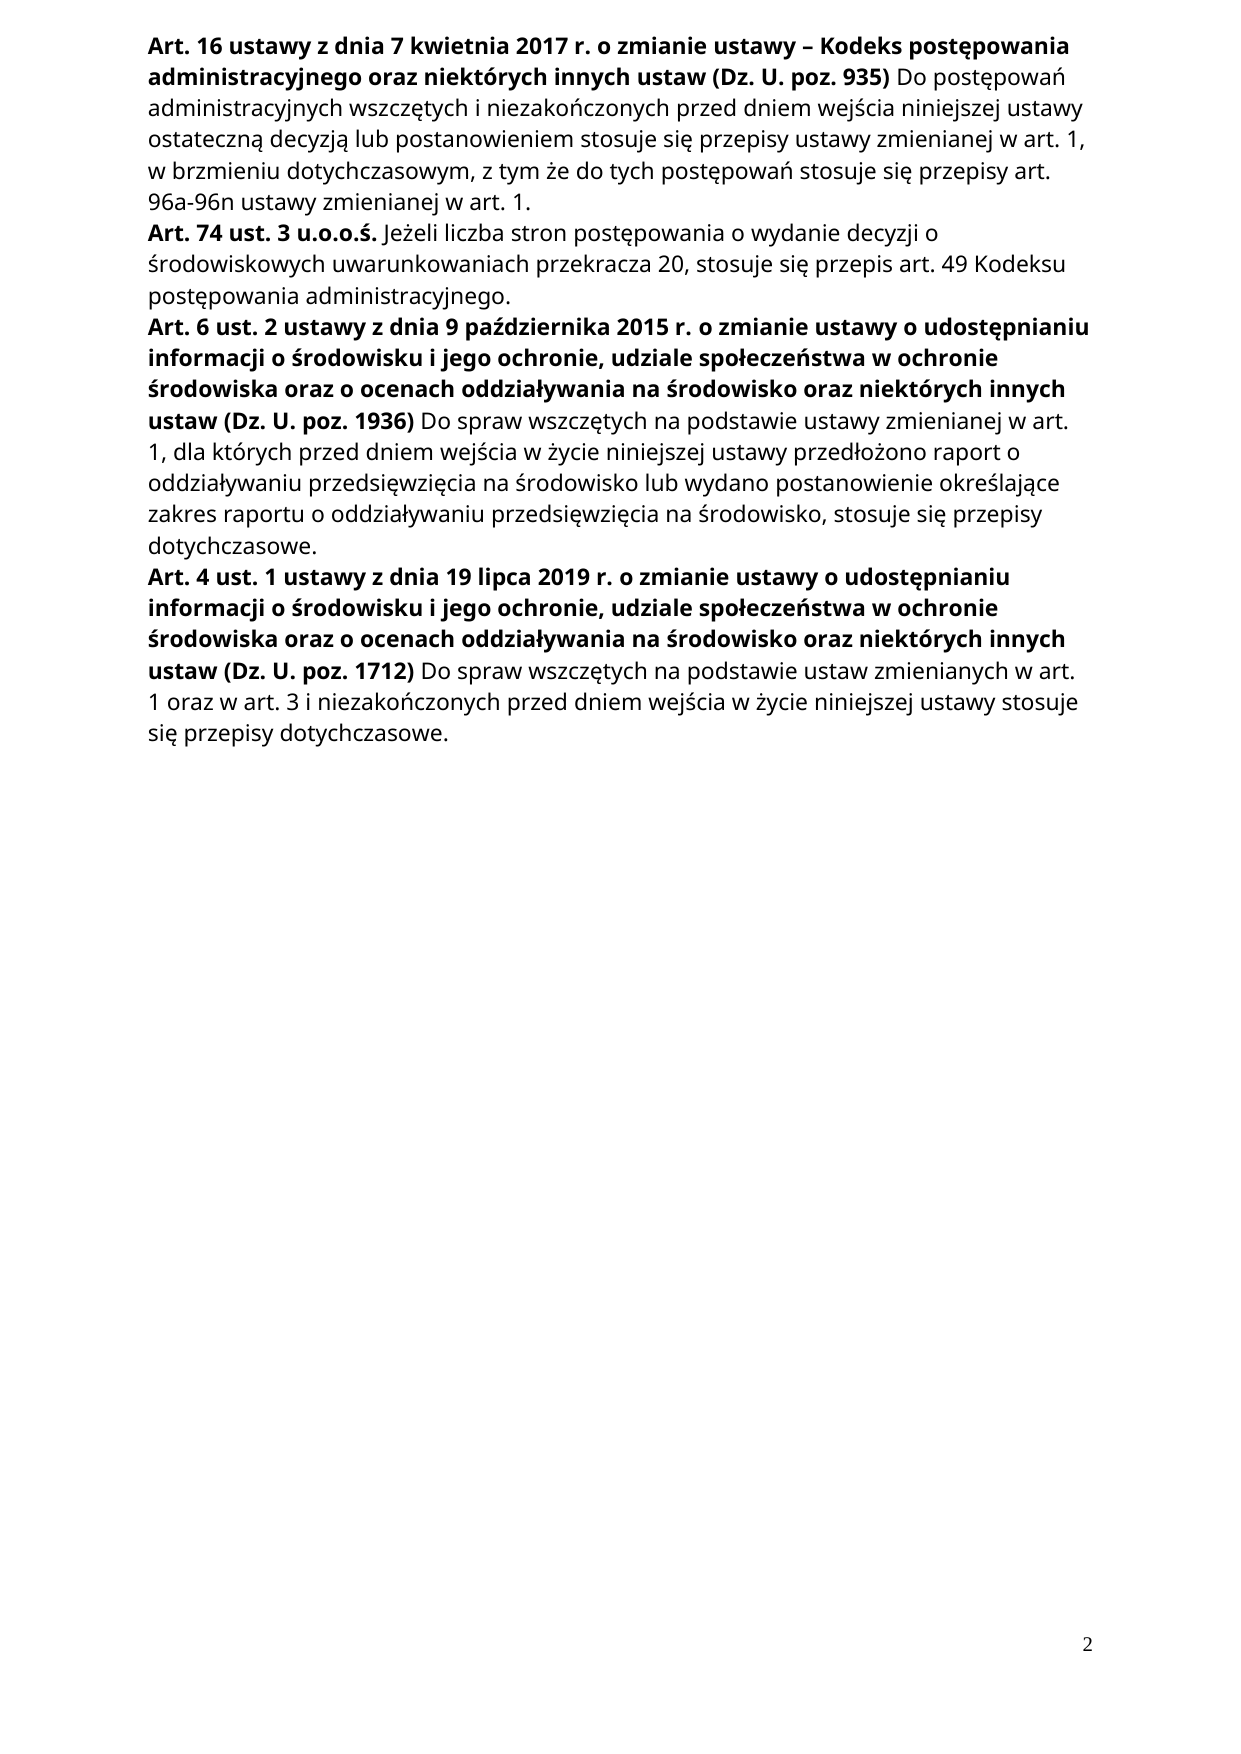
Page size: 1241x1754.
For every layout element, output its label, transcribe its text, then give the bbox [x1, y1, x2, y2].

text Art. 4 ust. 1 ustawy z dnia 19 lipca 2019 r. o zmianie ustawy o udostępnianiu informacji o środowisku i jego ochronie, udziale społeczeństwa w ochronie środowiska oraz o ocenach oddziaływania na środowisko oraz niektórych innych ustaw (Dz. U. poz. 1712) Do spraw wszczętych na podstawie ustaw zmienianych w art. 1 oraz w art. 3 i niezakończonych przed dniem wejścia w życie niniejszej ustawy stosuje się przepisy dotychczasowe. [148, 561, 1092, 748]
text Art. 74 ust. 3 u.o.o.ś. Jeżeli liczba stron postępowania o wydanie decyzji o środowiskowych uwarunkowaniach przekracza 20, stosuje się przepis art. 49 Kodeksu postępowania administracyjnego. [148, 217, 1092, 311]
text Art. 6 ust. 2 ustawy z dnia 9 października 2015 r. o zmianie ustawy o udostępnianiu informacji o środowisku i jego ochronie, udziale społeczeństwa w ochronie środowiska oraz o ocenach oddziaływania na środowisko oraz niektórych innych ustaw (Dz. U. poz. 1936) Do spraw wszczętych na podstawie ustawy zmienianej w art. 1, dla których przed dniem wejścia w życie niniejszej ustawy przedłożono raport o oddziaływaniu przedsięwzięcia na środowisko lub wydano postanowienie określające zakres raportu o oddziaływaniu przedsięwzięcia na środowisko, stosuje się przepisy dotychczasowe. [148, 311, 1092, 561]
text Art. 16 ustawy z dnia 7 kwietnia 2017 r. o zmianie ustawy – Kodeks postępowania administracyjnego oraz niektórych innych ustaw (Dz. U. poz. 935) Do postępowań administracyjnych wszczętych i niezakończonych przed dniem wejścia niniejszej ustawy ostateczną decyzją lub postanowieniem stosuje się przepisy ustawy zmienianej w art. 1, w brzmieniu dotychczasowym, z tym że do tych postępowań stosuje się przepisy art. 96a-96n ustawy zmienianej w art. 1. [148, 29, 1092, 217]
